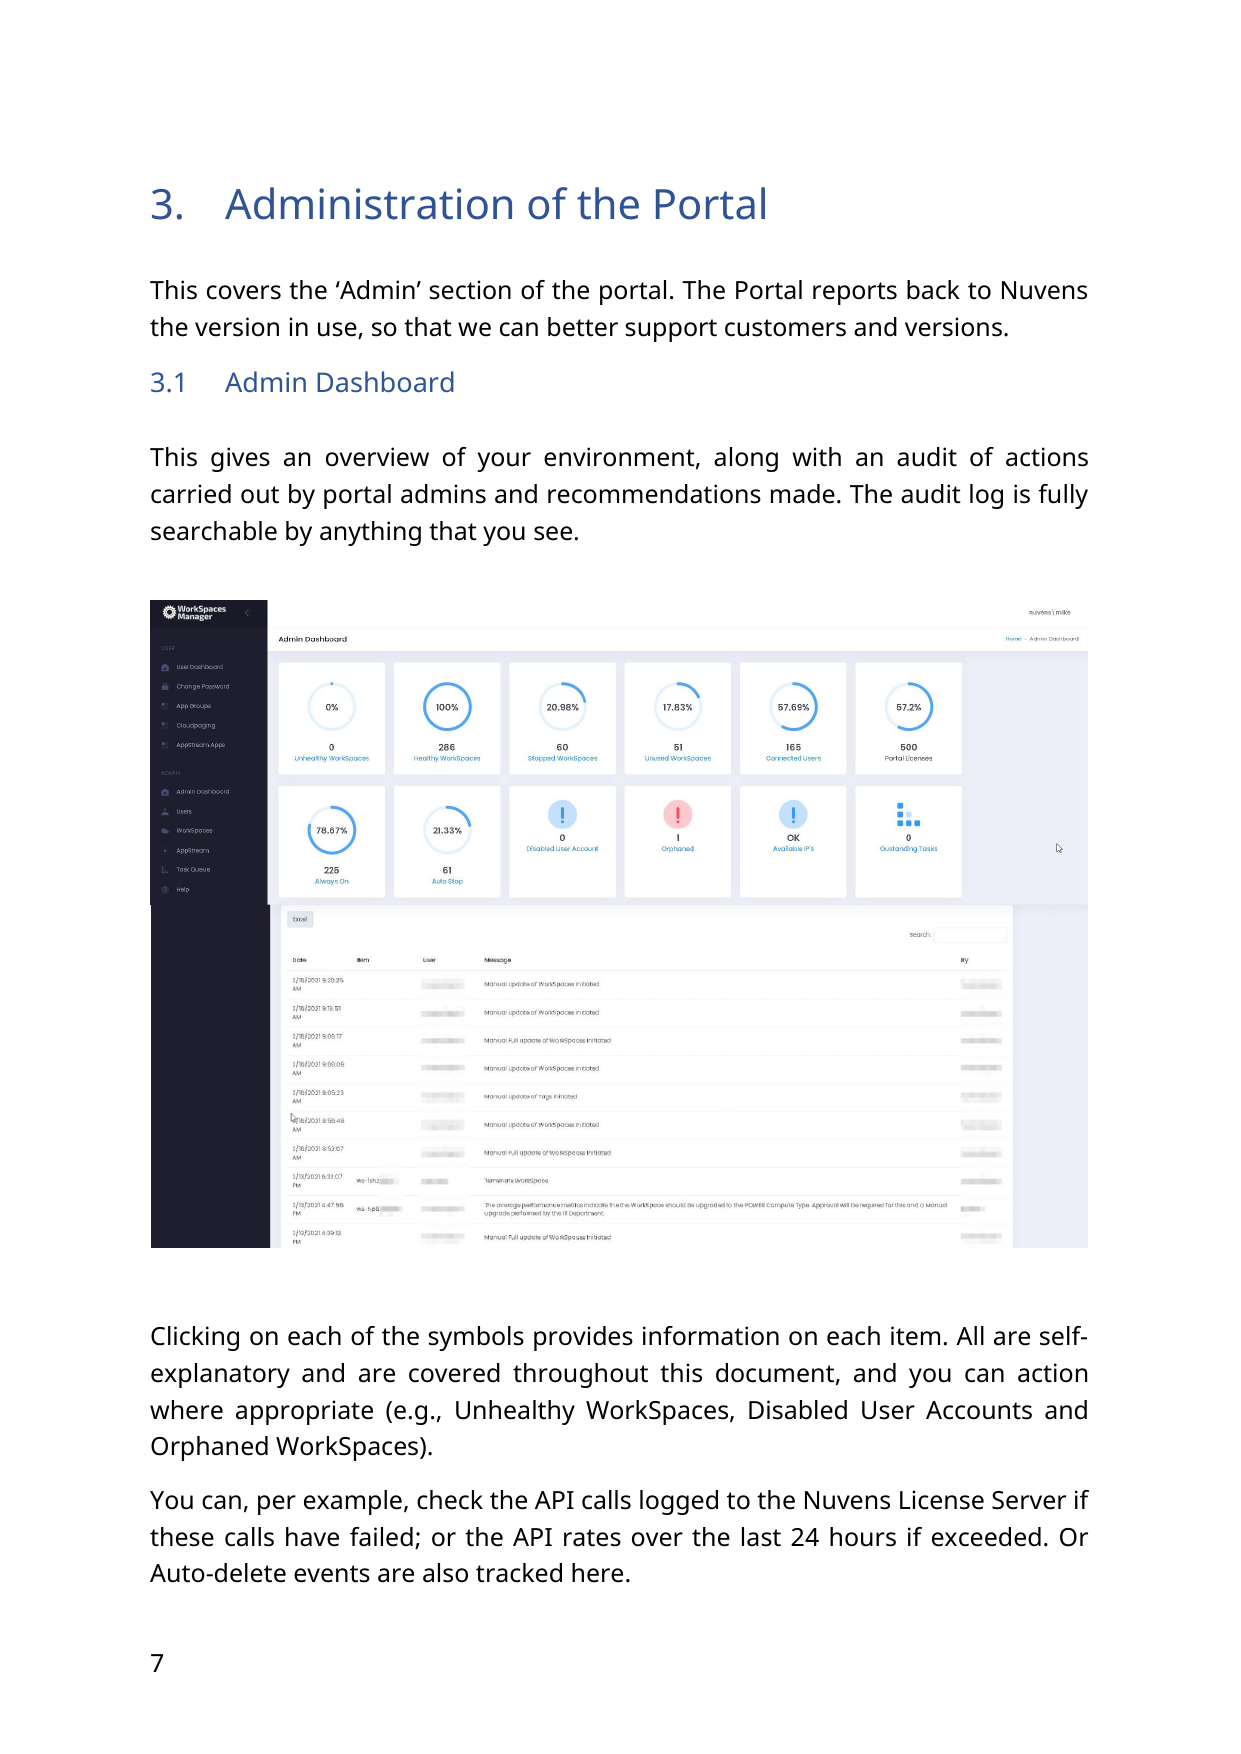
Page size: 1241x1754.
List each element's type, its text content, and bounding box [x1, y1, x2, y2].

text You can, per example, check the API calls logged to the Nuvens License Server if these calls have failed; or the API rates over the last 24 hours if exceeded. Or Auto-delete events are also tracked here. [150, 1482, 1090, 1590]
text This covers the ‘Admin’ section of the portal. The Portal reports back to Nuvens the version in use, so that we can better support customers and versions. [150, 273, 1090, 344]
text This gives an overview of your environment, along with an audit of actions carried out by portal admins and recommendations made. The audit log is fully searchable by anything that you see. [150, 440, 1090, 547]
subtitle 3. Administration of the Portal [150, 175, 1090, 232]
subtitle 3.1 Admin Dashboard [150, 363, 1090, 400]
text Clicking on each of the symbols provides information on each item. All are self-explanatory and are covered throughout this document, and you can action where appropriate (e.g., Unhealthy WorkSpaces, Disabled User Accounts and Orphaned WorkSpaces). [150, 1319, 1090, 1463]
picture [150, 600, 1088, 1248]
